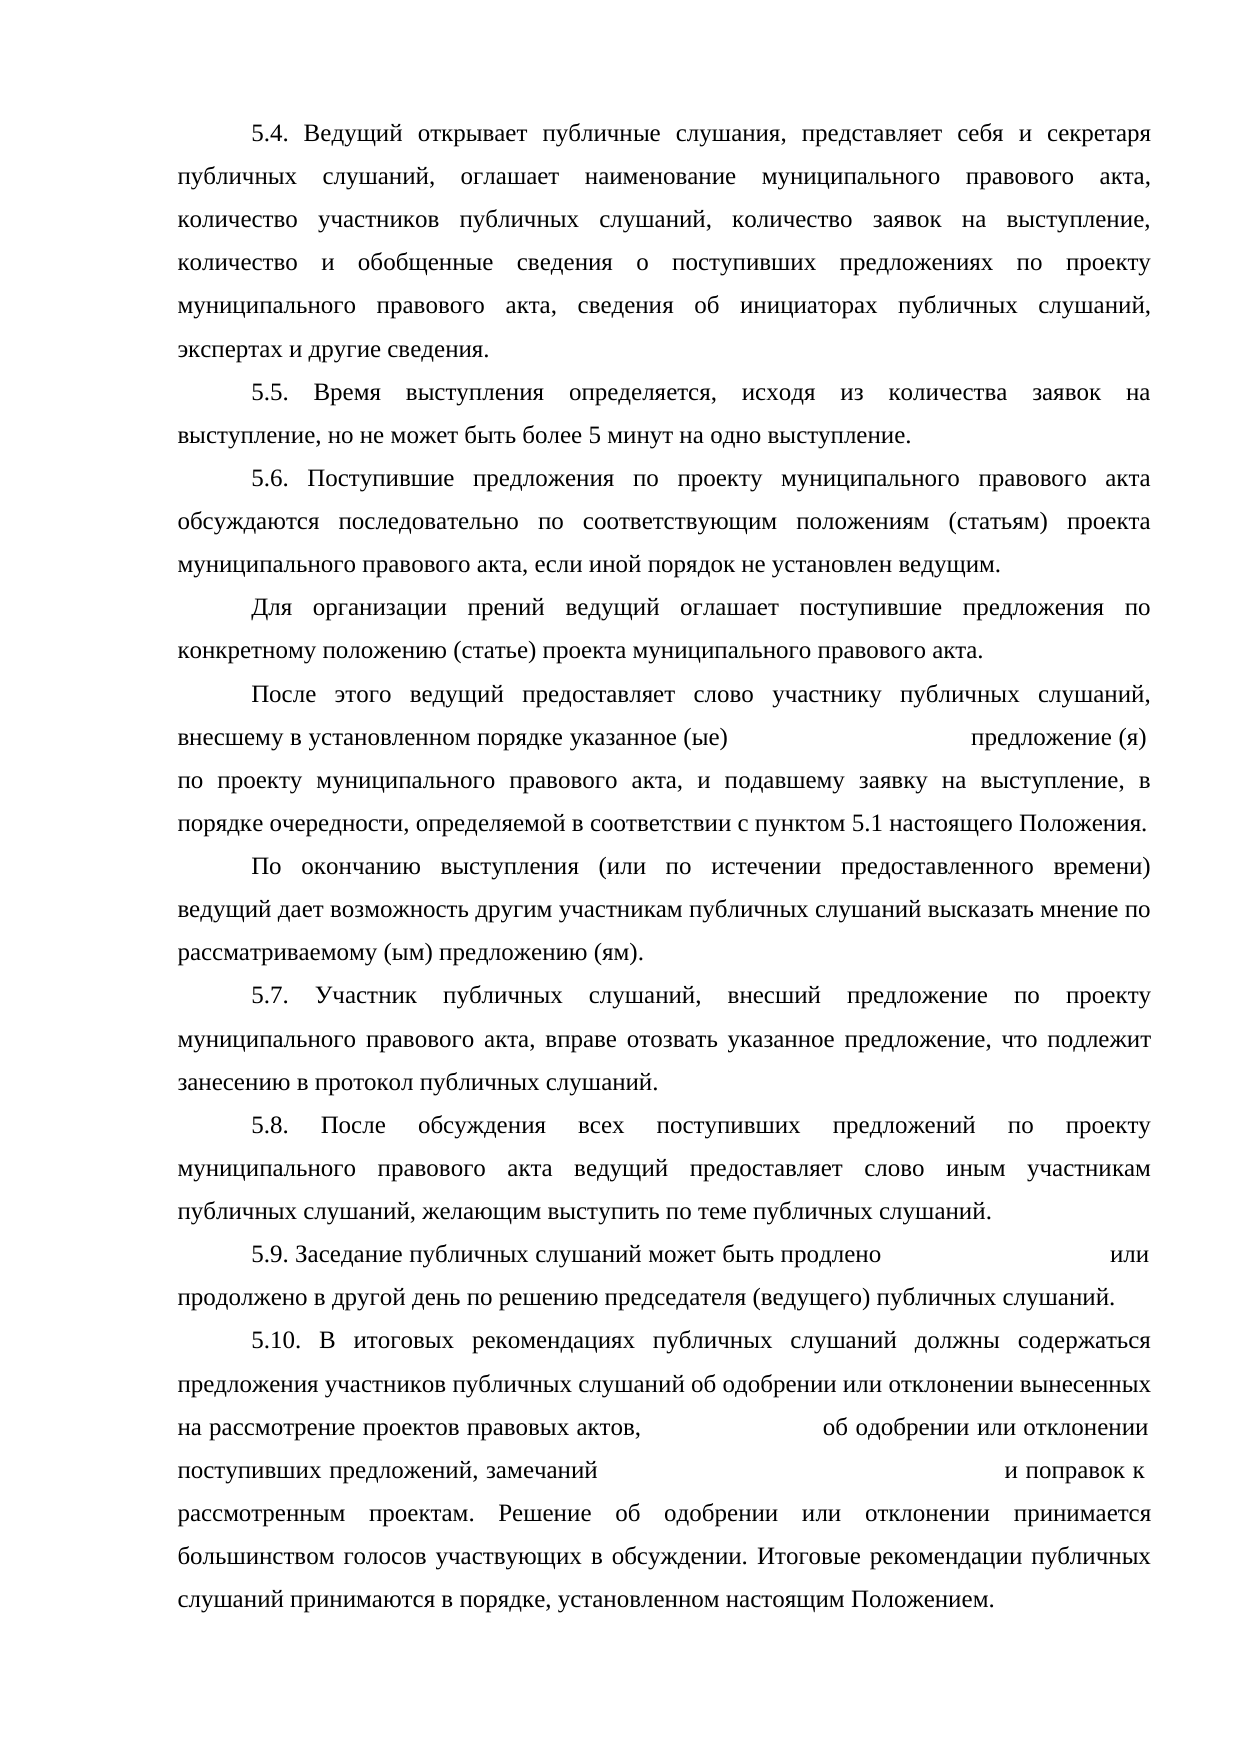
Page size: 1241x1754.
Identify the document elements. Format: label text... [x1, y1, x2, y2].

text 5.7. Участник публичных слушаний, внесший предложение по проекту муниципального правового акта, вправе отозвать указанное предложение, что подлежит занесению в протокол публичных слушаний. [177, 981, 1152, 1096]
text Для организации прений ведущий оглашает поступившие предложения по конкретному положению (статье) проекта муниципального правового акта. [177, 592, 1152, 664]
text 5.10. В итоговых рекомендациях публичных слушаний должны содержаться предложения участников публичных слушаний об одобрении или отклонении вынесенных на рассмотрение проектов правовых актов, об одобрении или отклонении поступивших предложений, замечаний и поправок к рассмотренным проектам. Решение об одобрении или отклонении принимается большинством голосов участвующих в обсуждении. Итоговые рекомендации публичных слушаний принимаются в порядке, установленном настоящим Положением. [177, 1326, 1152, 1613]
text 5.6. Поступившие предложения по проекту муниципального правового акта обсуждаются последовательно по соответствующим положениям (статьям) проекта муниципального правового акта, если иной порядок не установлен ведущим. [177, 463, 1152, 578]
text 5.9. Заседание публичных слушаний может быть продлено или продолжено в другой день по решению председателя (ведущего) публичных слушаний. [177, 1239, 1152, 1311]
text После этого ведущий предоставляет слово участнику публичных слушаний, внесшему в установленном порядке указанное (ые) предложение (я) по проекту муниципального правового акта, и подавшему заявку на выступление, в порядке очередности, определяемой в соответствии с пунктом 5.1 настоящего Положения. [177, 679, 1152, 837]
text По окончанию выступления (или по истечении предоставленного времени) ведущий дает возможность другим участникам публичных слушаний высказать мнение по рассматриваемому (ым) предложению (ям). [177, 851, 1152, 966]
text 5.5. Время выступления определяется, исходя из количества заявок на выступление, но не может быть более 5 минут на одно выступление. [177, 377, 1152, 449]
text 5.4. Ведущий открывает публичные слушания, представляет себя и секретаря публичных слушаний, оглашает наименование муниципального правового акта, количество участников публичных слушаний, количество заявок на выступление, количество и обобщенные сведения о поступивших предложениях по проекту муниципального правового акта, сведения об инициаторах публичных слушаний, экспертах и другие сведения. [177, 118, 1152, 362]
text 5.8. После обсуждения всех поступивших предложений по проекту муниципального правового акта ведущий предоставляет слово иным участникам публичных слушаний, желающим выступить по теме публичных слушаний. [177, 1110, 1152, 1225]
